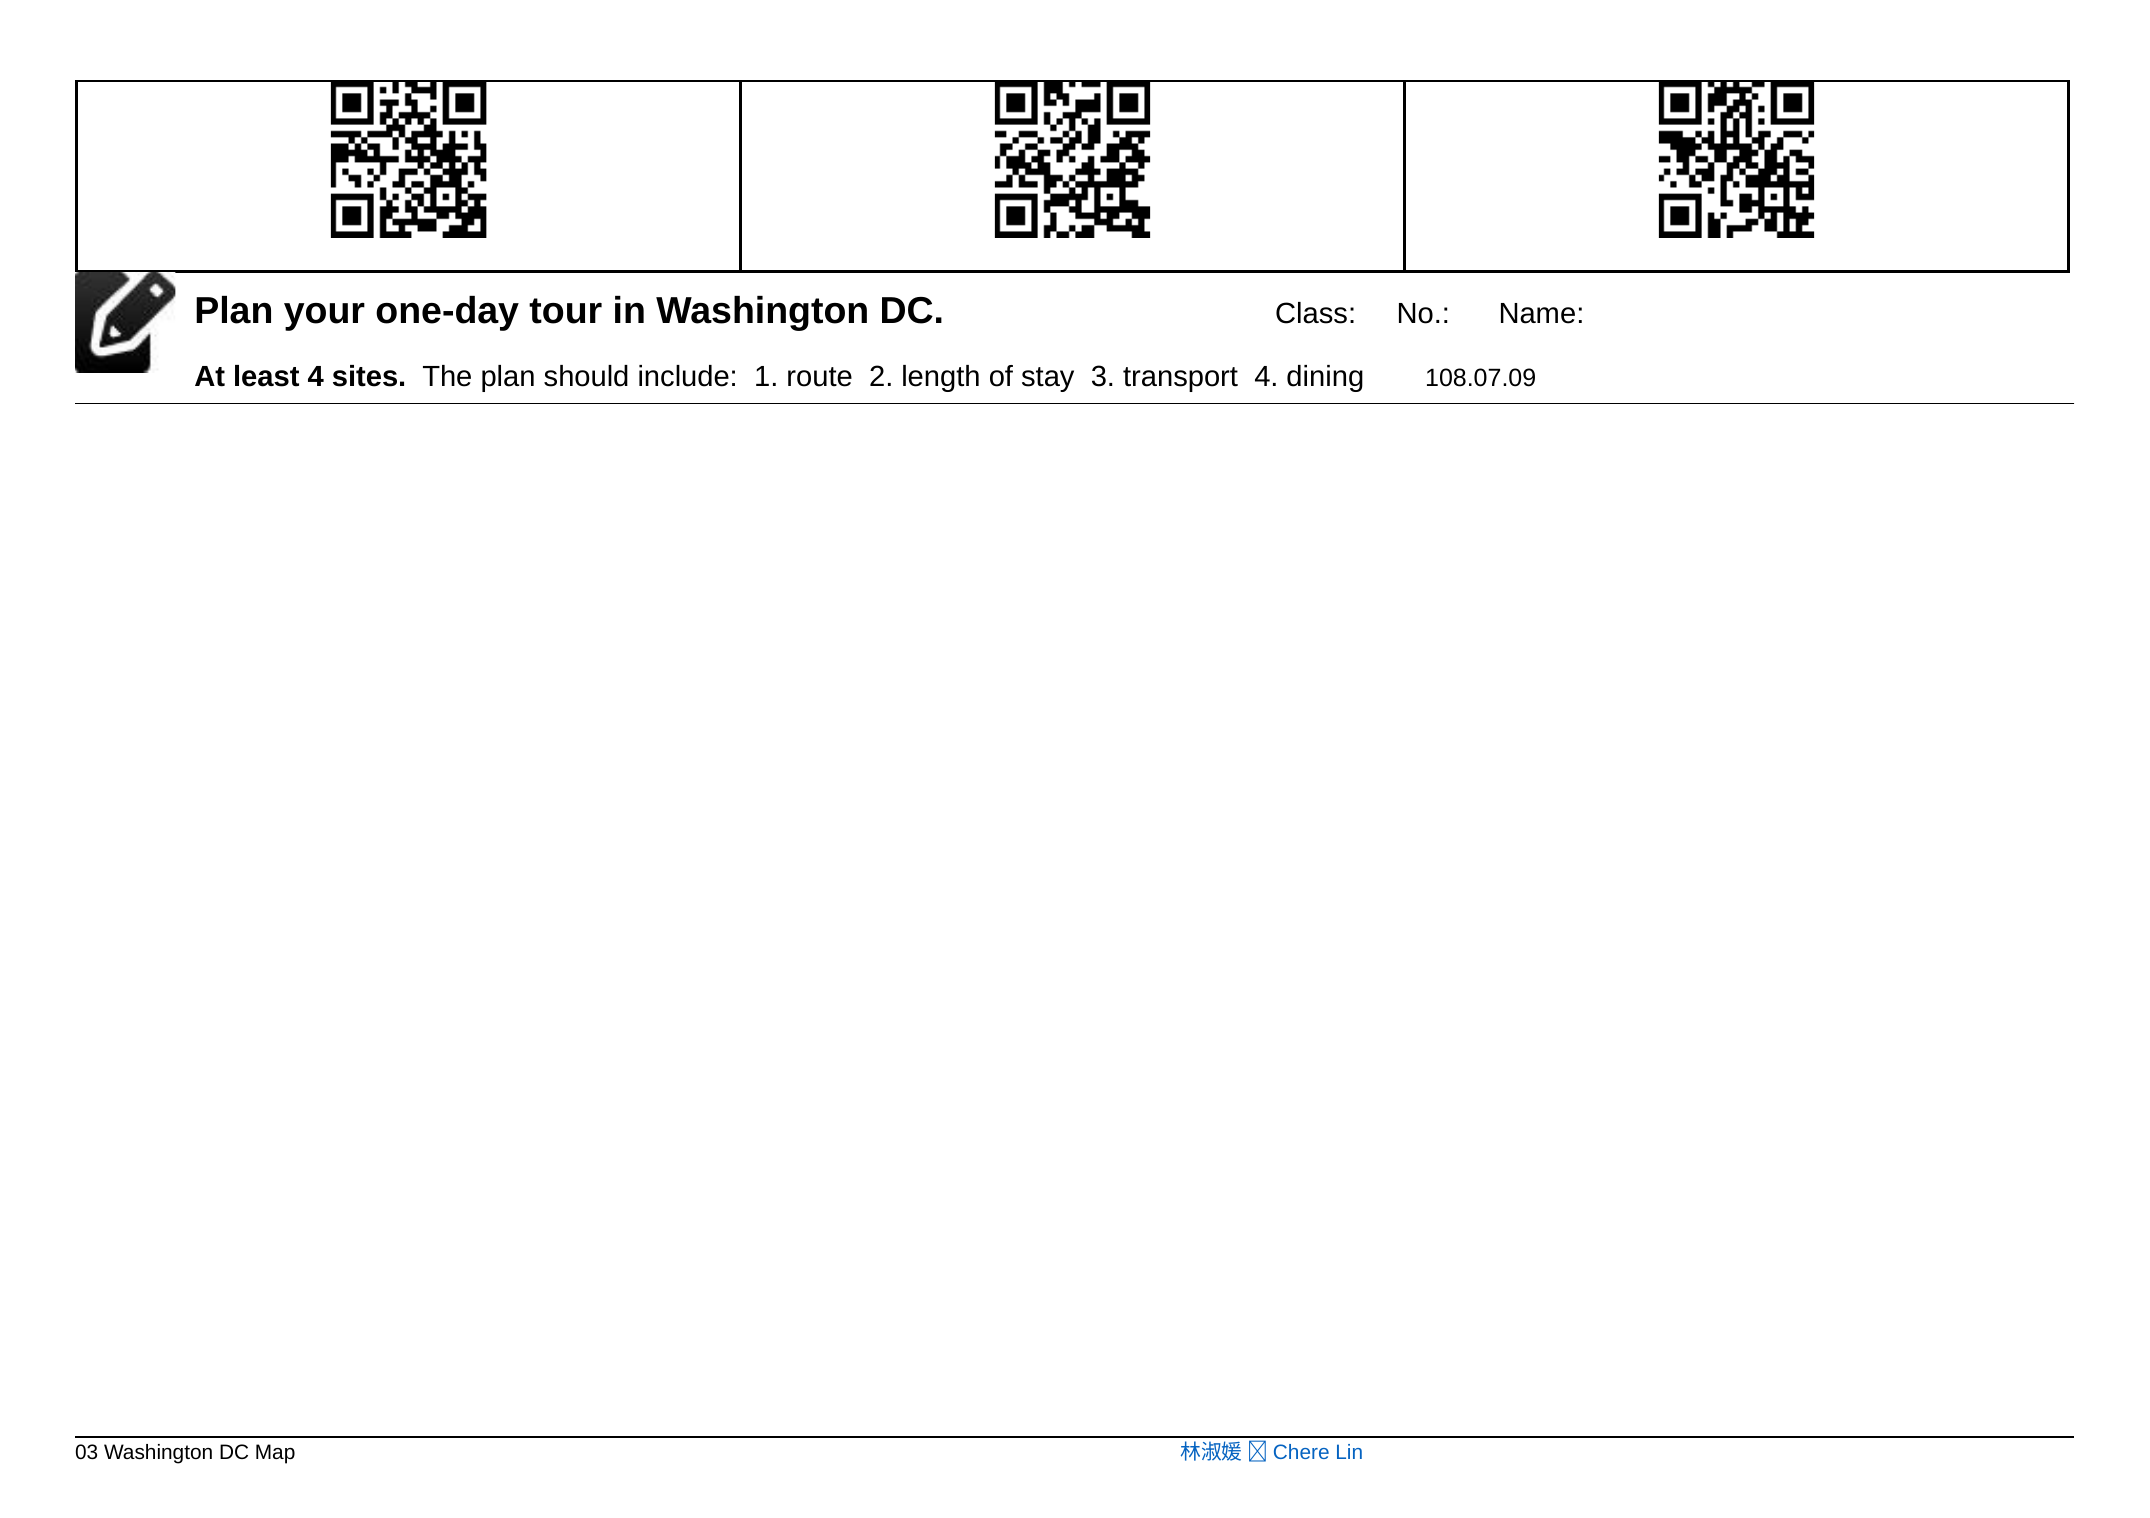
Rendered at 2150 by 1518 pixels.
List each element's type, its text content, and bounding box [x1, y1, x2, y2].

table_cell [78, 82, 739, 269]
table_cell [742, 82, 1403, 269]
picture [994, 82, 1151, 238]
table_cell [1406, 82, 2067, 269]
picture [330, 82, 487, 238]
picture [1658, 82, 1815, 238]
text At least 4 sites. The plan should include: 1. route 2. length of stay 3. transport 4. dining 108.07.09 [75, 357, 2074, 403]
text Plan your one-day tour in Washington DC. Class: No.: Name: [176, 273, 2074, 348]
picture [75, 272, 176, 373]
